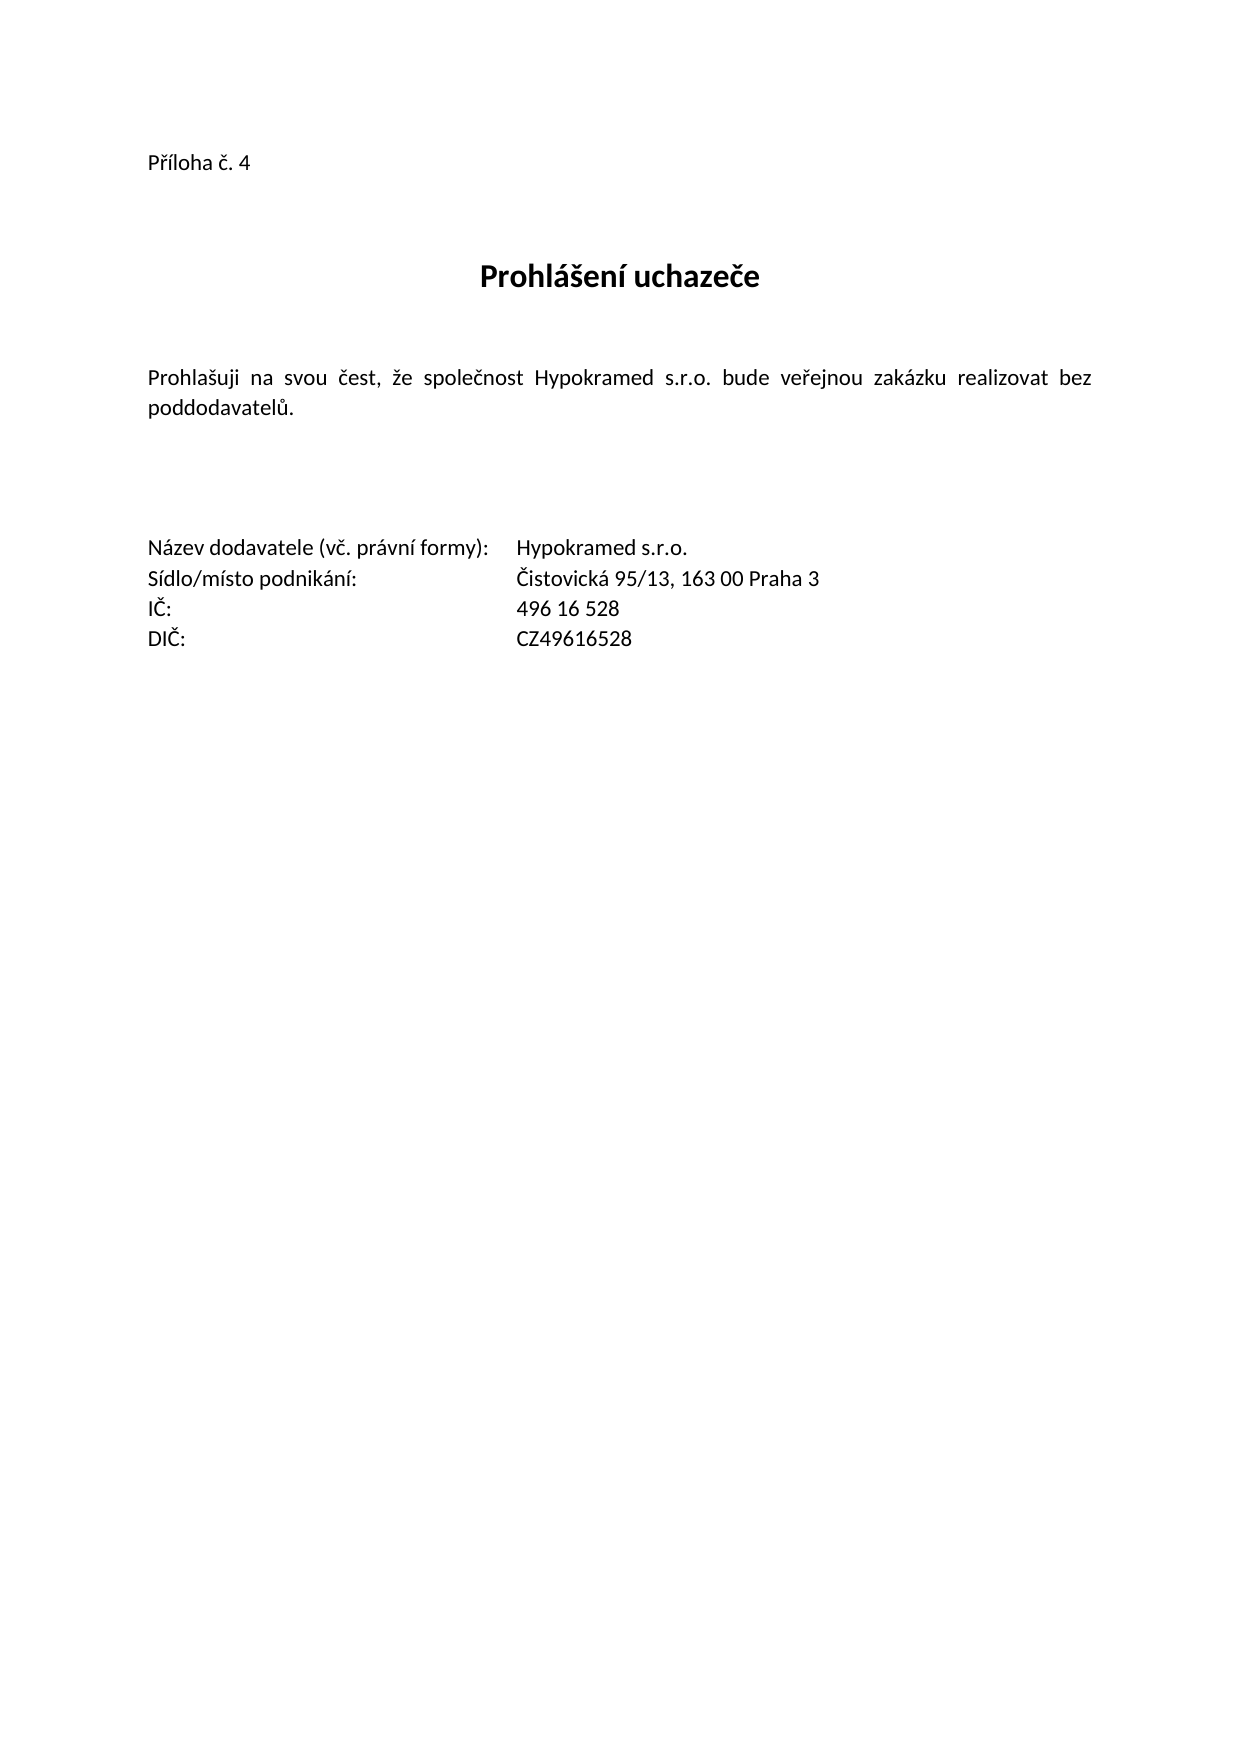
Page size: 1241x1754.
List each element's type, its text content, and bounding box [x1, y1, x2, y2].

text Název dodavatele (vč. právní formy): Hypokramed s.r.o. [148, 533, 1093, 561]
text Příloha č. 4 [148, 148, 1093, 176]
text Prohlašuji na svou čest, že společnost Hypokramed s.r.o. bude veřejnou zakázku realizovat bez poddodavatelů. [148, 363, 1093, 421]
text DIČ: CZ49616528 [148, 624, 1093, 652]
text IČ: 496 16 528 [148, 594, 1093, 622]
text Prohlášení uchazeče [148, 255, 1093, 296]
text Sídlo/místo podnikání: Čistovická 95/13, 163 00 Praha 3 [148, 564, 1093, 592]
